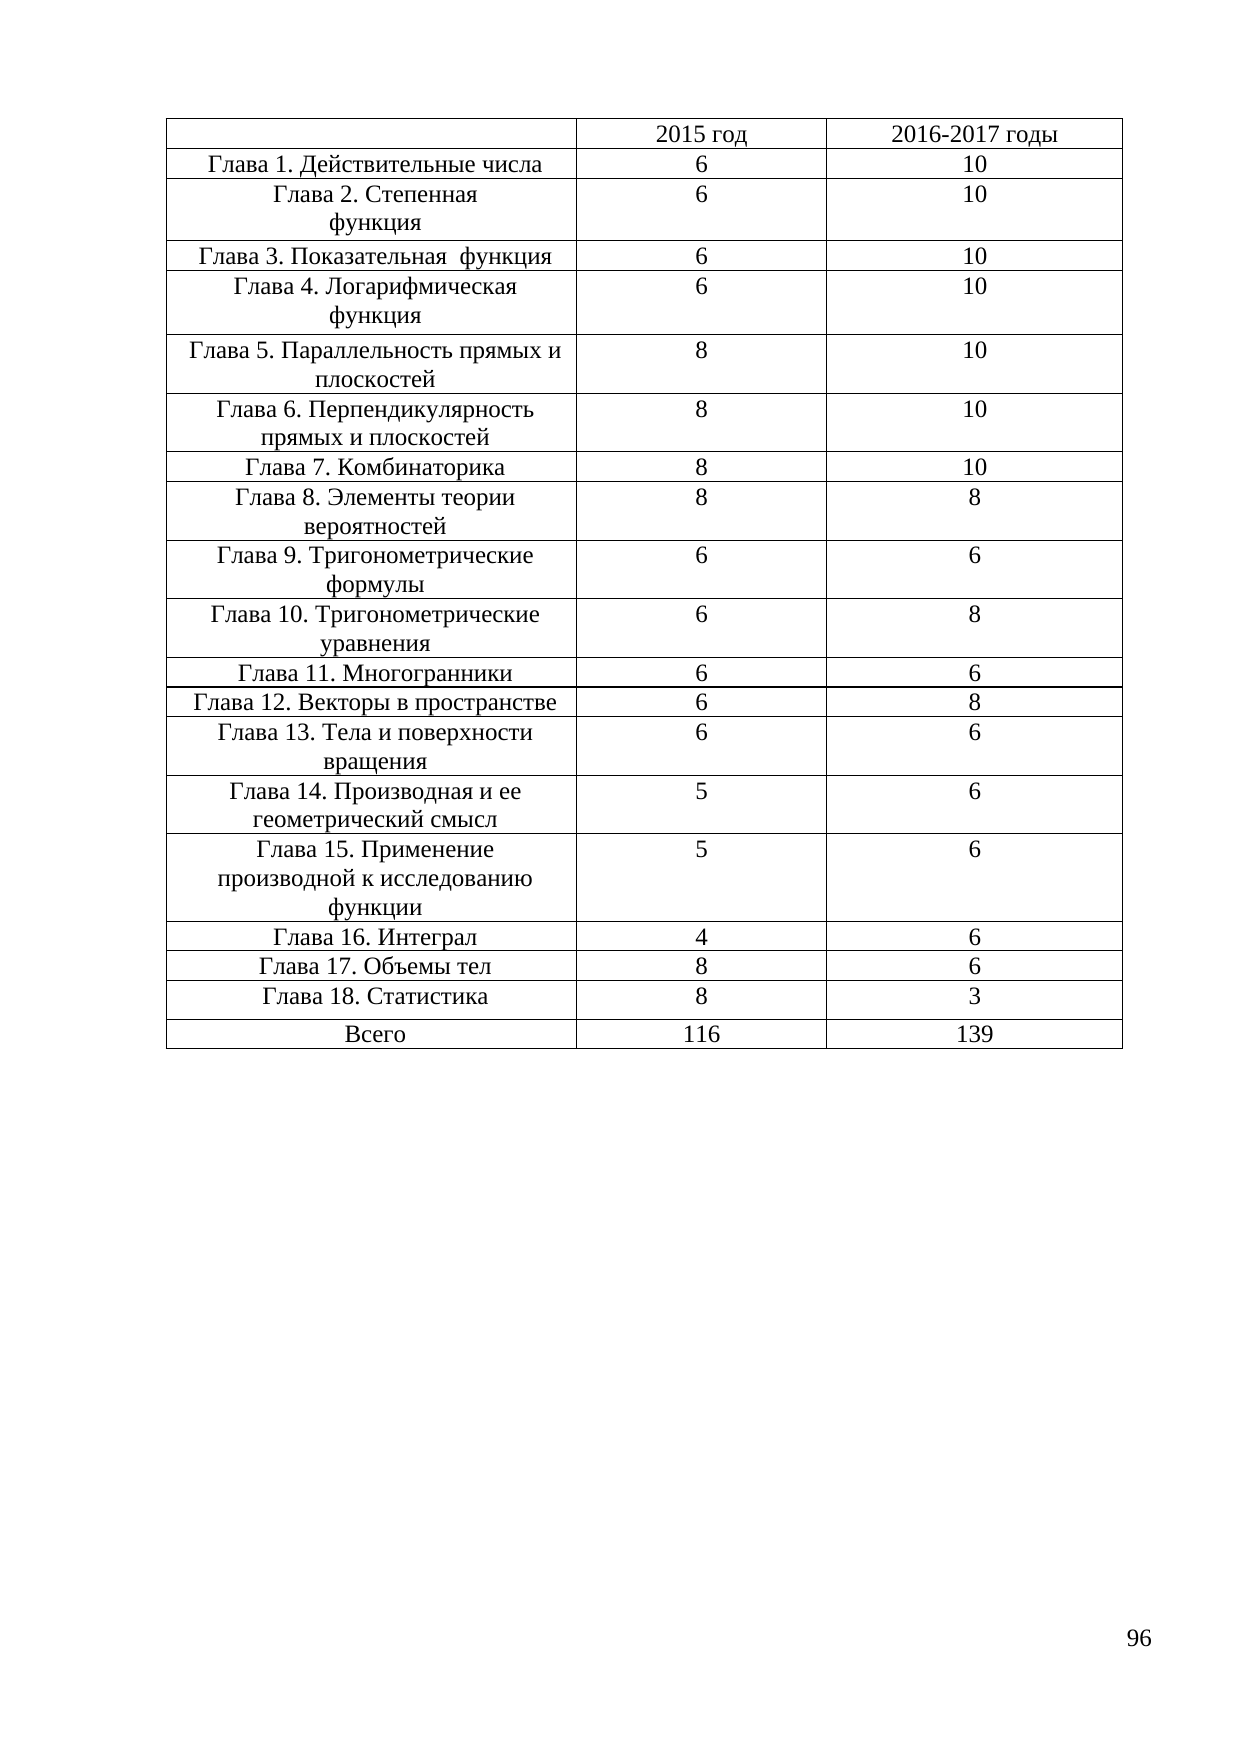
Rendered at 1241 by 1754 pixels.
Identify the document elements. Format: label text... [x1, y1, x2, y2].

table_cell Глава 1. Действительные числа [167, 149, 576, 178]
table_cell 6 [827, 834, 1122, 921]
table_cell Всего [167, 1020, 576, 1048]
table_cell 10 [827, 452, 1122, 481]
table_cell 10 [827, 335, 1122, 393]
table_cell 8 [577, 394, 826, 451]
table_cell Глава 6. Перпендикулярность прямых и плоскостей [167, 394, 576, 451]
table_cell 6 [827, 922, 1122, 950]
table_cell 6 [827, 717, 1122, 775]
table_cell Глава 18. Статистика [167, 981, 576, 1018]
table_cell 8 [577, 335, 826, 393]
table_cell Глава 5. Параллельность прямых и плоскостей [167, 335, 576, 393]
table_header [167, 119, 576, 148]
table_cell Глава 10. Тригонометрические уравнения [167, 599, 576, 657]
table_cell 6 [577, 179, 826, 240]
table_cell 8 [577, 981, 826, 1018]
table_cell 6 [827, 658, 1122, 686]
table_cell 6 [827, 776, 1122, 833]
table_cell 8 [577, 452, 826, 481]
table_cell Глава 15. Применение производной к исследованию функции [167, 834, 576, 921]
table_cell Глава 13. Тела и поверхности вращения [167, 717, 576, 775]
table_cell 8 [827, 688, 1122, 716]
table_cell 6 [827, 541, 1122, 598]
table_cell Глава 16. Интеграл [167, 922, 576, 950]
table_cell Глава 7. Комбинаторика [167, 452, 576, 481]
table_cell 6 [577, 658, 826, 686]
table_cell 6 [577, 688, 826, 716]
table_cell 6 [577, 271, 826, 334]
table_cell Глава 17. Объемы тел [167, 951, 576, 980]
table_cell 8 [577, 482, 826, 539]
table_cell 6 [827, 951, 1122, 980]
table_cell 8 [827, 599, 1122, 657]
table_cell 5 [577, 834, 826, 921]
table_cell 116 [577, 1020, 826, 1048]
table_cell 10 [827, 149, 1122, 178]
table_cell 3 [827, 981, 1122, 1018]
table_cell 6 [577, 599, 826, 657]
table_cell 10 [827, 271, 1122, 334]
table_cell 6 [577, 717, 826, 775]
table_cell 6 [577, 241, 826, 270]
table_cell 8 [577, 951, 826, 980]
table_cell 6 [577, 541, 826, 598]
table_cell 10 [827, 241, 1122, 270]
table_cell Глава 14. Производная и ее геометрический смысл [167, 776, 576, 833]
table_cell 5 [577, 776, 826, 833]
table_cell Глава 3. Показательная функция [167, 241, 576, 270]
table_cell 10 [827, 394, 1122, 451]
table_cell Глава 2. Степенная функция [167, 179, 576, 240]
table_cell Глава 12. Векторы в пространстве [167, 688, 576, 716]
table_cell Глава 9. Тригонометрические формулы [167, 541, 576, 598]
table_cell Глава 8. Элементы теории вероятностей [167, 482, 576, 539]
table_cell 2016-2017 годы [827, 119, 1122, 148]
table_cell 10 [827, 179, 1122, 240]
table_cell 2015 год [577, 119, 826, 148]
table_cell Глава 4. Логарифмическая функция [167, 271, 576, 334]
table_cell 4 [577, 922, 826, 950]
table_cell Глава 11. Многогранники [167, 658, 576, 686]
table_cell 8 [827, 482, 1122, 539]
table_cell 6 [577, 149, 826, 178]
table_cell 139 [827, 1020, 1122, 1048]
